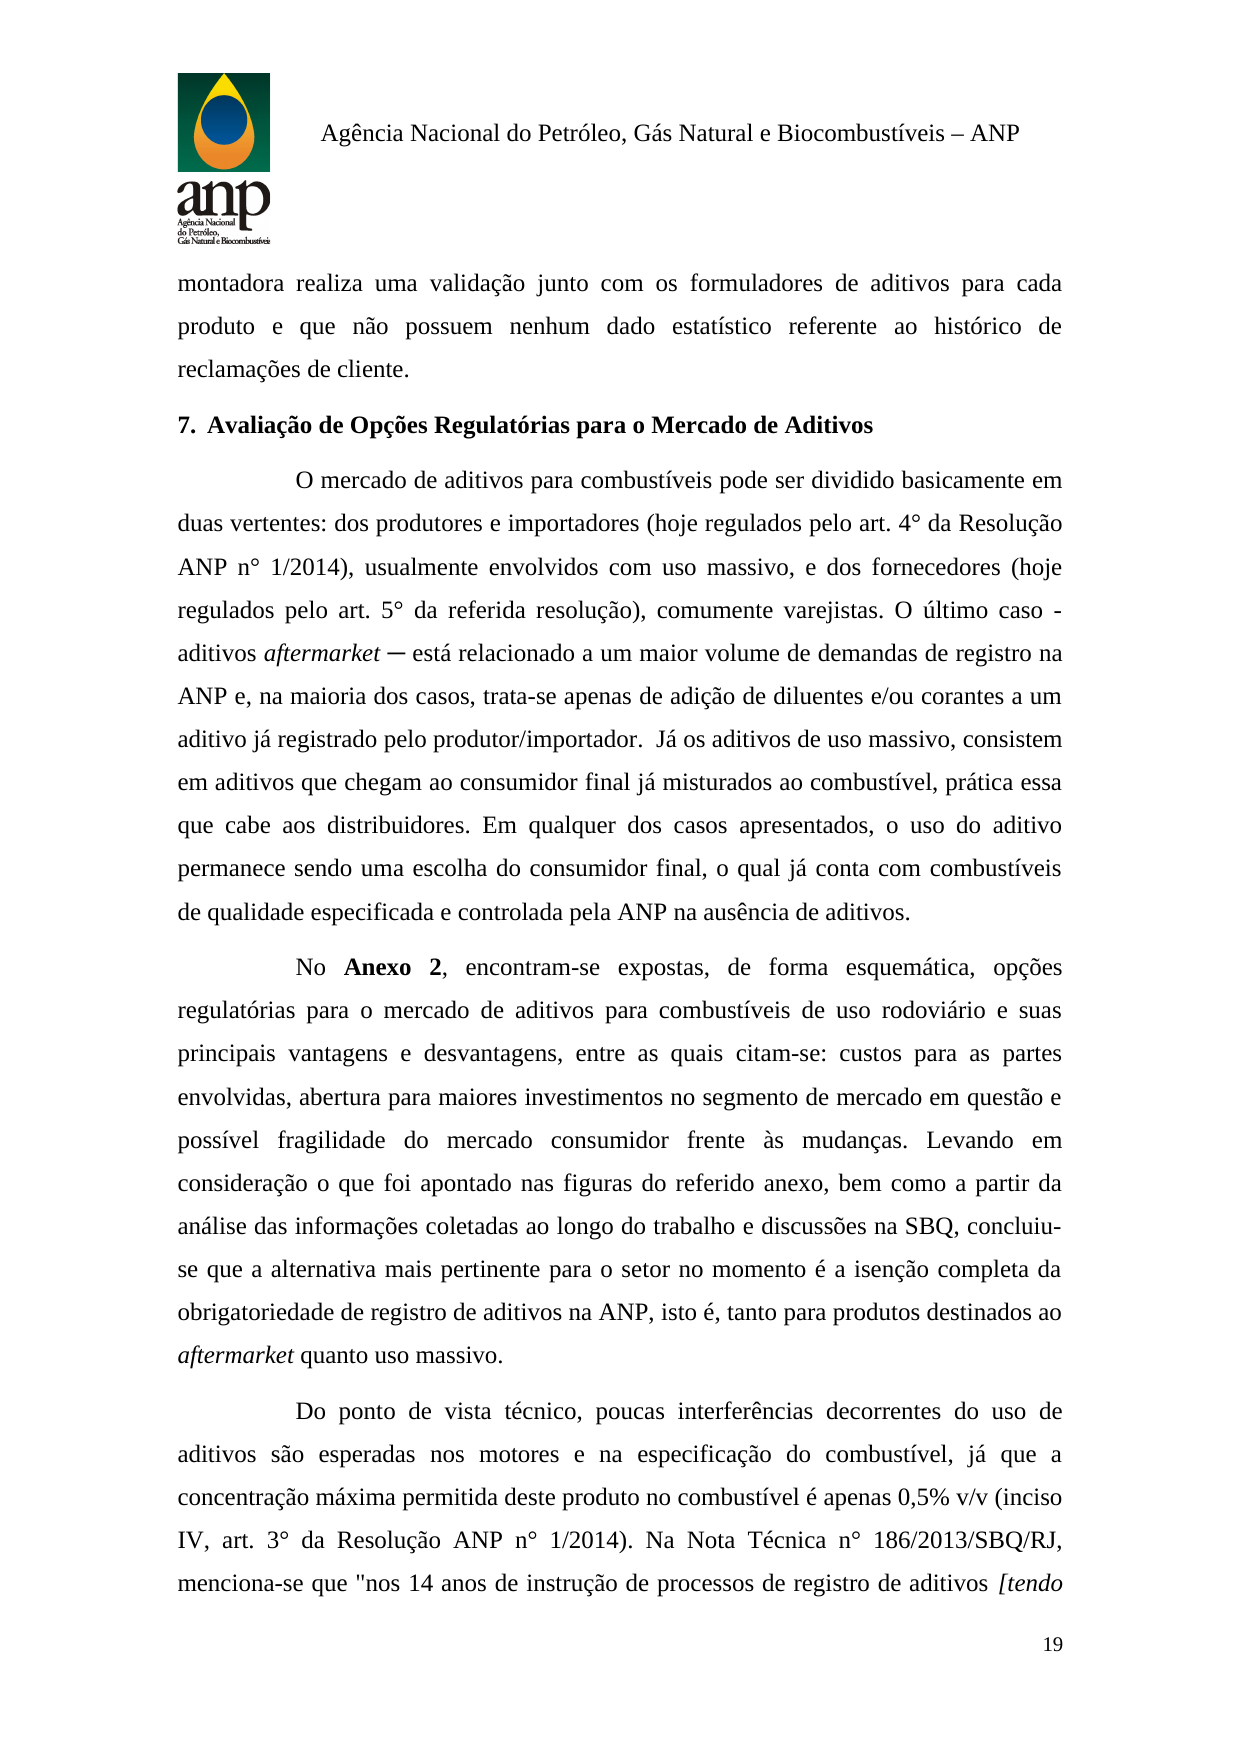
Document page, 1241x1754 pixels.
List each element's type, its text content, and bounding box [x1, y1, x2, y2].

picture [177, 73, 271, 244]
text No Anexo 2, encontram-se expostas, de forma esquemática, opções regulatórias para o mercado de aditivos para combustíveis de uso rodoviário e suas principais vantagens e desvantagens, entre as quais citam-se: custos para as partes envolvidas, abertura para maiores investimentos no segmento de mercado em questão e possível fragilidade do mercado consumidor frente às mudanças. Levando em consideração o que foi apontado nas figuras do referido anexo, bem como a partir da análise das informações coletadas ao longo do trabalho e discussões na SBQ, concluiu-se que a alternativa mais pertinente para o setor no momento é a isenção completa da obrigatoriedade de registro de aditivos na ANP, isto é, tanto para produtos destinados ao aftermarket quanto uso massivo. [177, 952, 1063, 1369]
text O mercado de aditivos para combustíveis pode ser dividido basicamente em duas vertentes: dos produtores e importadores (hoje regulados pelo art. 4° da Resolução ANP n° 1/2014), usualmente envolvidos com uso massivo, e dos fornecedores (hoje regulados pelo art. 5° da referida resolução), comumente varejistas. O último caso -aditivos aftermarket ─ está relacionado a um maior volume de demandas de registro na ANP e, na maioria dos casos, trata-se apenas de adição de diluentes e/ou corantes a um aditivo já registrado pelo produtor/importador. Já os aditivos de uso massivo, consistem em aditivos que chegam ao consumidor final já misturados ao combustível, prática essa que cabe aos distribuidores. Em qualquer dos casos apresentados, o uso do aditivo permanece sendo uma escolha do consumidor final, o qual já conta com combustíveis de qualidade especificada e controlada pela ANP na ausência de aditivos. [177, 465, 1063, 925]
list Avaliação de Opções Regulatórias para o Mercado de Aditivos [177, 410, 1063, 438]
